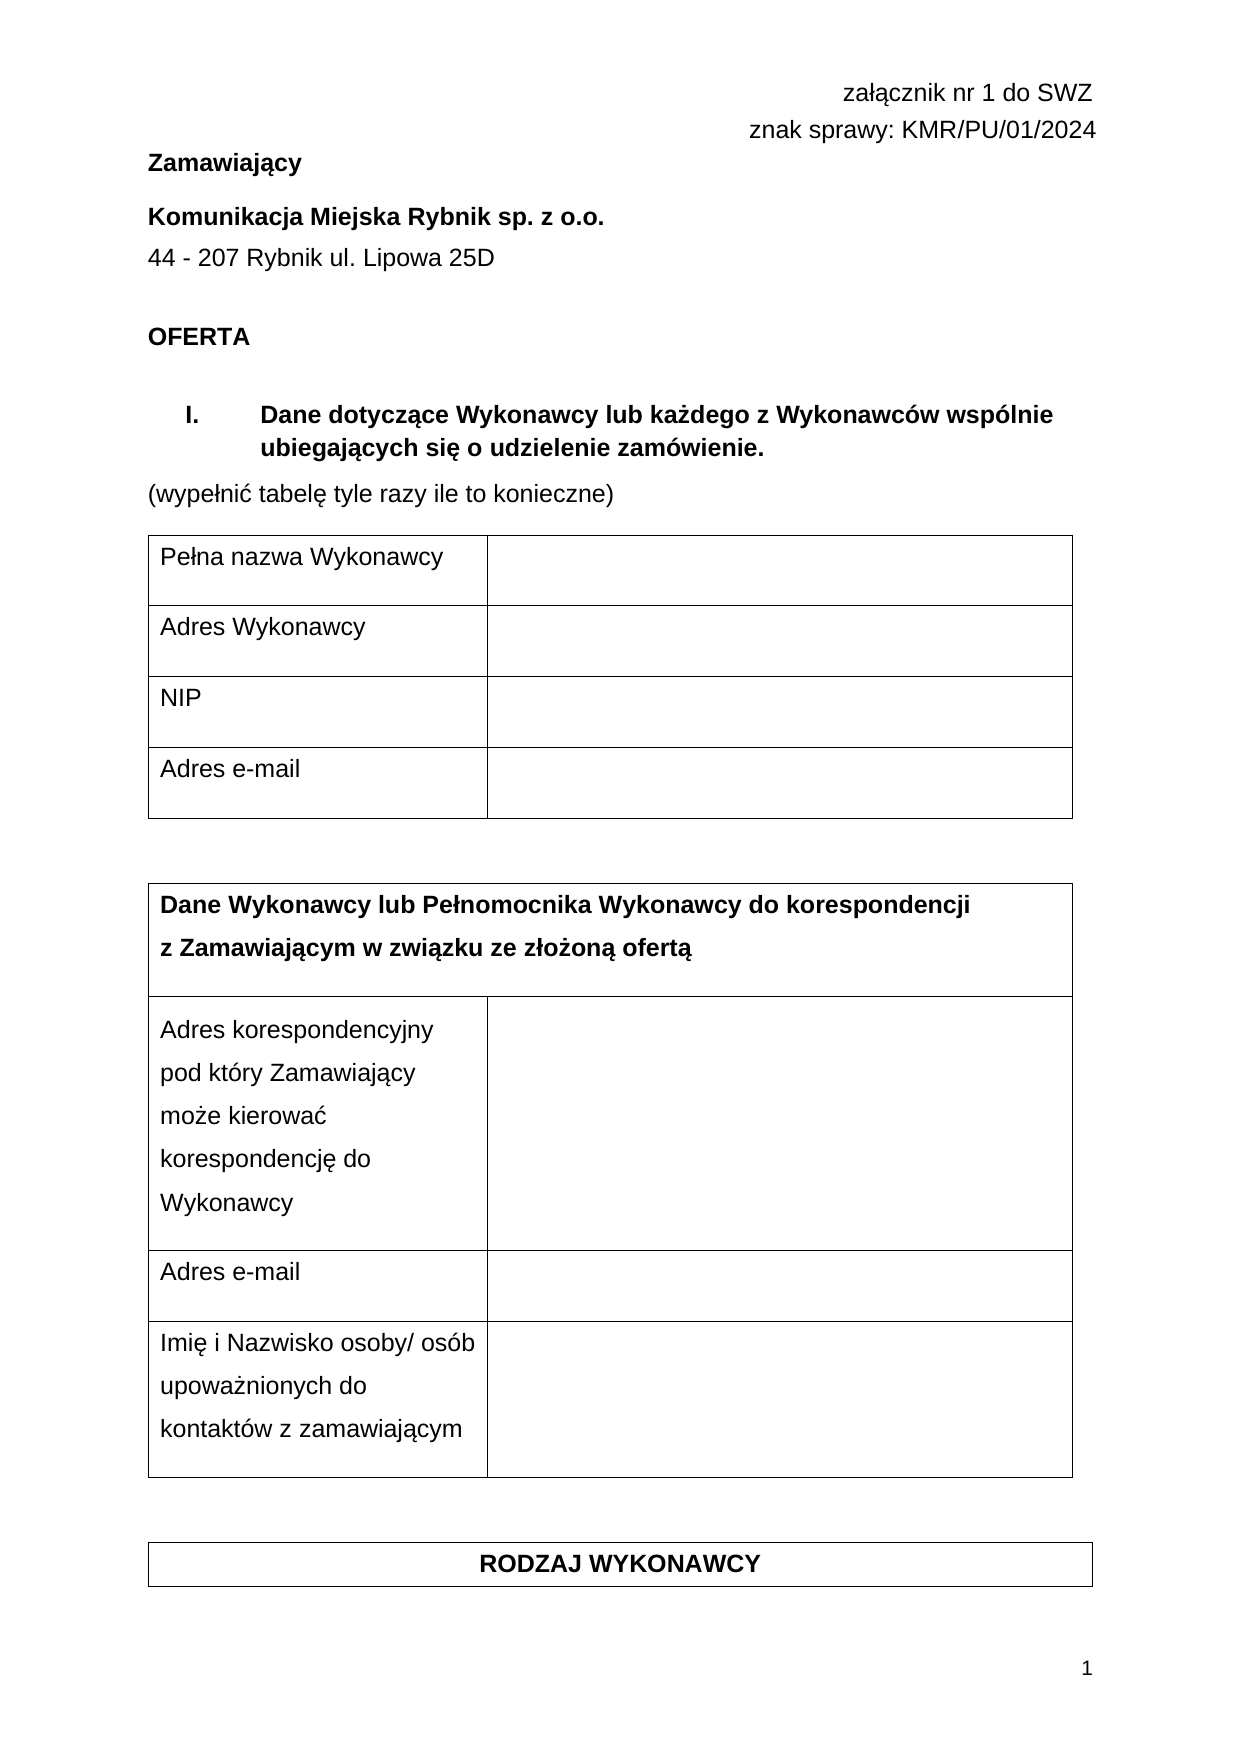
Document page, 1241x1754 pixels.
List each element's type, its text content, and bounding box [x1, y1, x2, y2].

text Zamawiający [148, 148, 1093, 176]
table_header Pełna nazwa Wykonawcy [149, 536, 487, 605]
table_header Dane Wykonawcy lub Pełnomocnika Wykonawcy do korespondencji z Zamawiającym w związku ze złożoną ofertą [149, 884, 1072, 996]
text Komunikacja Miejska Rybnik sp. z o.o. [148, 202, 1093, 230]
table_cell Adres Wykonawcy [149, 606, 487, 676]
table_cell Imię i Nazwisko osoby/ osób upoważnionych do kontaktów z zamawiającym [149, 1322, 487, 1477]
table_cell NIP [149, 677, 487, 747]
table_cell [488, 748, 1072, 818]
table_cell [488, 606, 1072, 676]
text OFERTA [148, 322, 1093, 350]
table_cell [488, 677, 1072, 747]
table_cell [488, 1251, 1072, 1321]
table_cell Adres e-mail [149, 1251, 487, 1321]
subtitle Dane dotyczące Wykonawcy lub każdego z Wykonawców wspólnie ubiegających się o udzielenie zamówienie. [185, 400, 1093, 462]
table_header [488, 536, 1072, 605]
table_cell [488, 997, 1072, 1250]
table_cell Adres korespondencyjny pod który Zamawiający może kierować korespondencję do Wykonawcy [149, 997, 487, 1250]
text (wypełnić tabelę tyle razy ile to konieczne) [148, 479, 1093, 508]
text 44 - 207 Rybnik ul. Lipowa 25D [148, 243, 1093, 272]
table_header RODZAJ WYKONAWCY [149, 1543, 1092, 1586]
table_cell [488, 1322, 1072, 1477]
table_cell Adres e-mail [149, 748, 487, 818]
